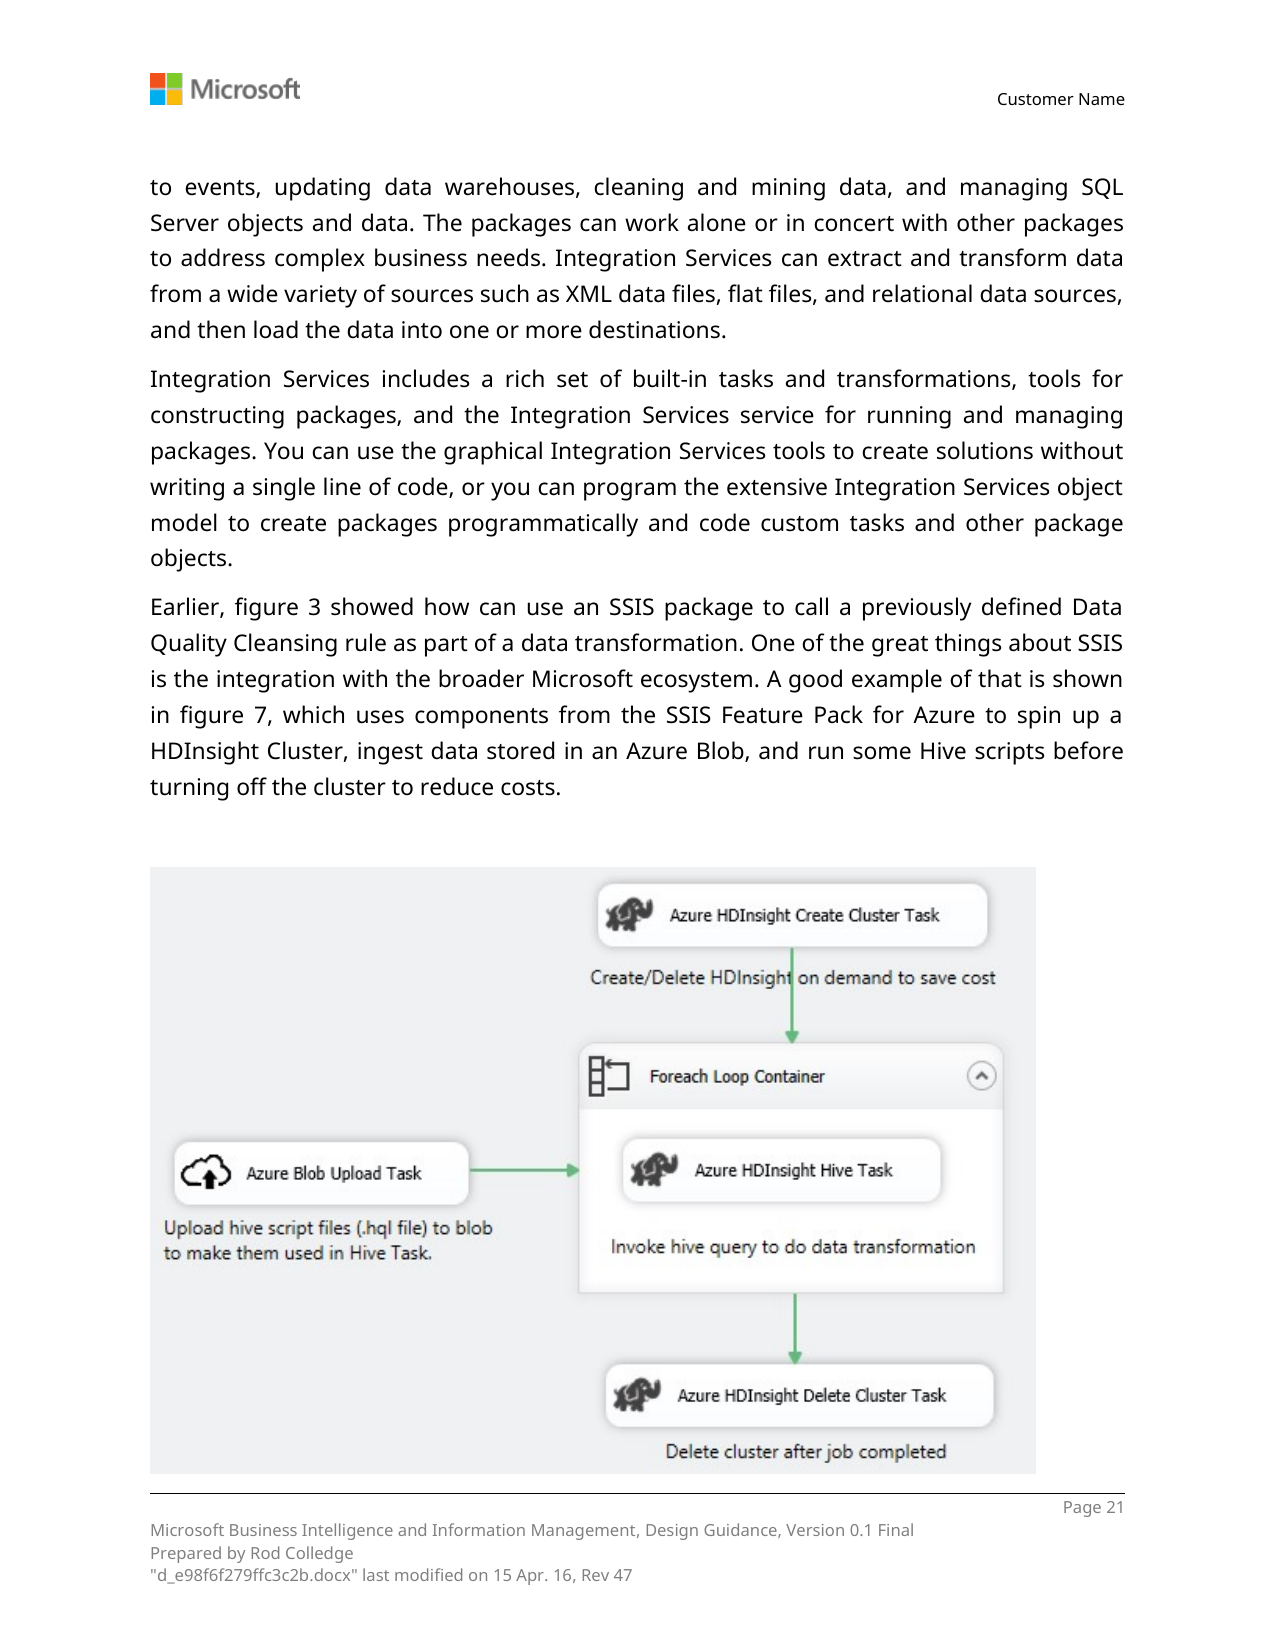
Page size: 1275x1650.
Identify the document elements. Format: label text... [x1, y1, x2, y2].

picture [150, 867, 1036, 1474]
text Integration Services includes a rich set of built-in tasks and transformations, tools for constructing packages, and the Integration Services service for running and managing packages. You can use the graphical Integration Services tools to create solutions without writing a single line of code, or you can program the extensive Integration Services object model to create packages programmatically and code custom tasks and other package objects. [150, 363, 1125, 574]
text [150, 171, 1125, 346]
picture [150, 73, 300, 106]
text Earlier, figure 3 showed how can use an SSIS package to call a previously defined Data Quality Cleansing rule as part of a data transformation. One of the great things about SSIS is the integration with the broader Microsoft ecosystem. A good example of that is shown in figure 7, which uses components from the SSIS Feature Pack for Azure to spin up a HDInsight Cluster, ingest data stored in an Azure Blob, and run some Hive scripts before turning off the cluster to reduce costs. [150, 591, 1125, 802]
